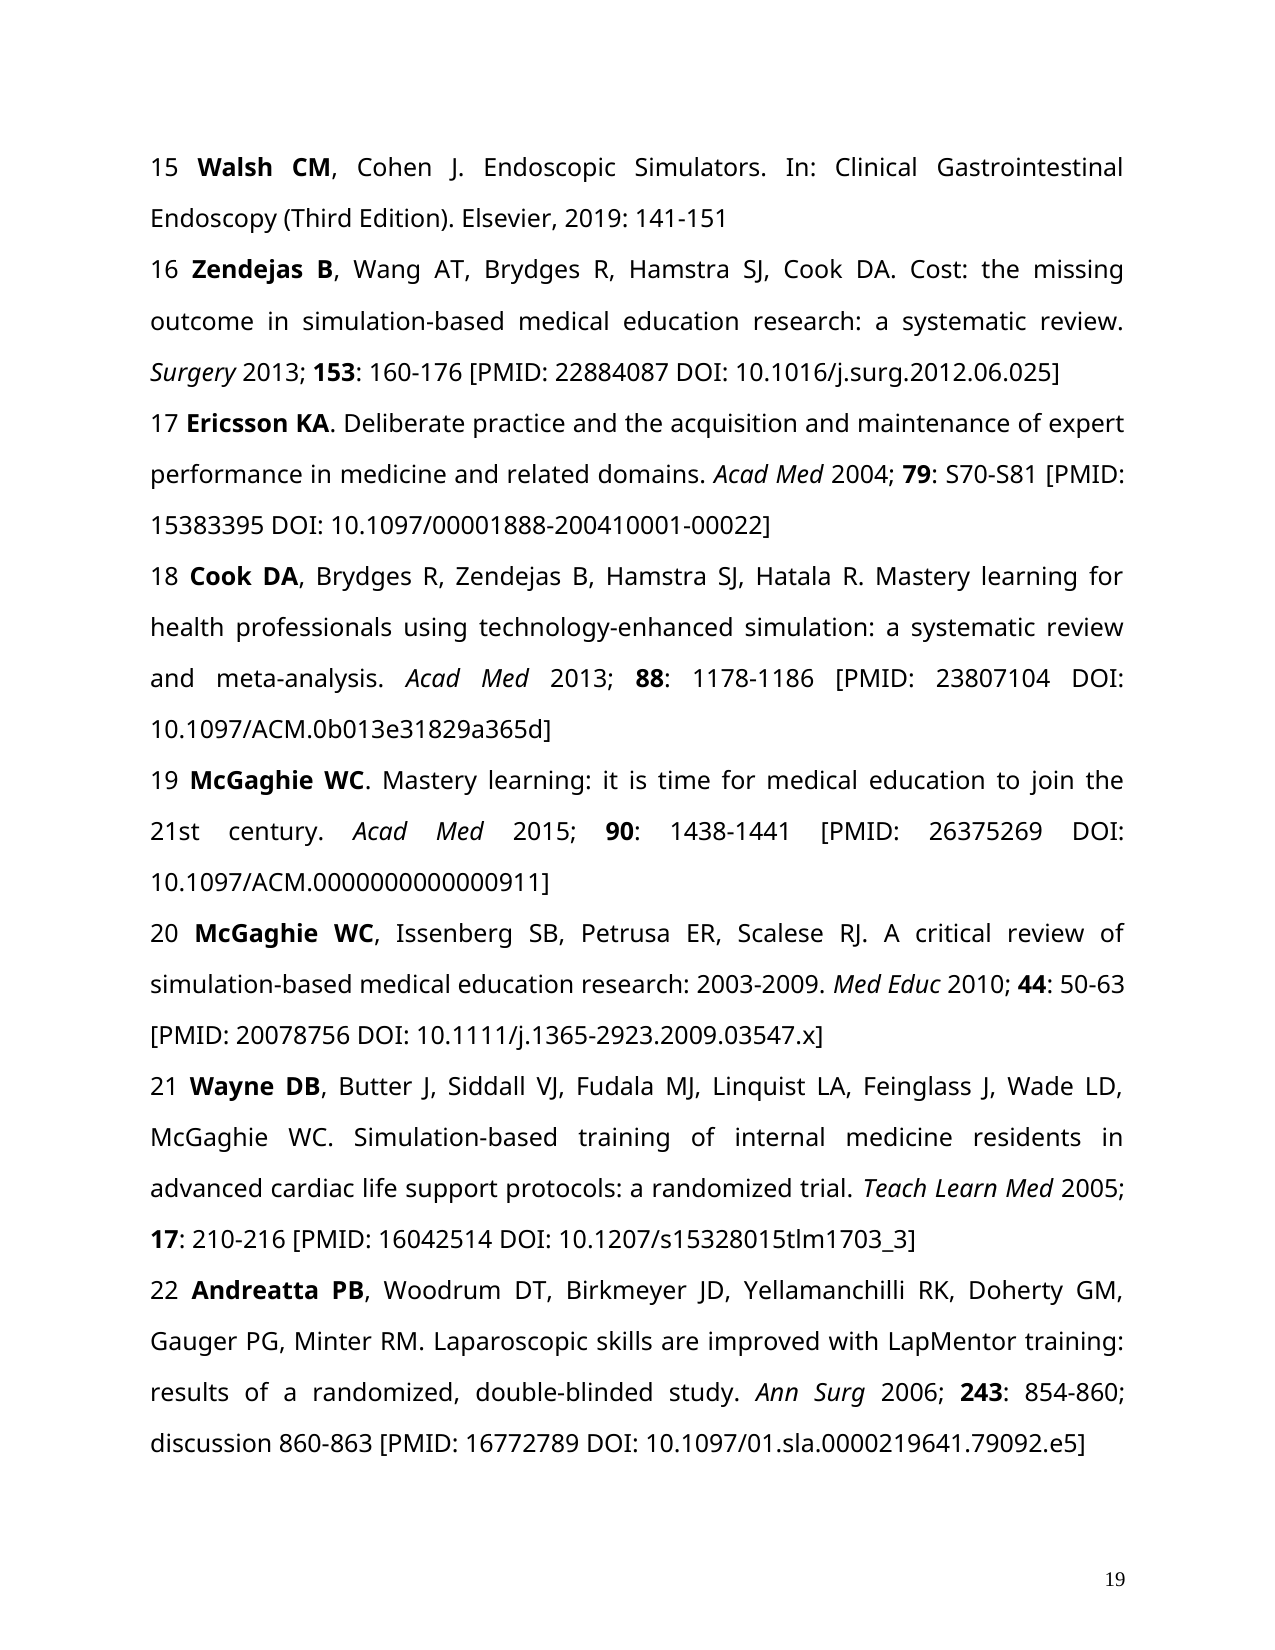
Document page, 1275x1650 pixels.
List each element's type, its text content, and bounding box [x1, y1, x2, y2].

text 17 Ericsson KA. Deliberate practice and the acquisition and maintenance of expert performance in medicine and related domains. Acad Med 2004; 79: S70-S81 [PMID: 15383395 DOI: 10.1097/00001888-200410001-00022] [150, 405, 1125, 541]
text 18 Cook DA, Brydges R, Zendejas B, Hamstra SJ, Hatala R. Mastery learning for health professionals using technology-enhanced simulation: a systematic review and meta-analysis. Acad Med 2013; 88: 1178-1186 [PMID: 23807104 DOI: 10.1097/ACM.0b013e31829a365d] [150, 558, 1125, 746]
text 16 Zendejas B, Wang AT, Brydges R, Hamstra SJ, Cook DA. Cost: the missing outcome in simulation-based medical education research: a systematic review. Surgery 2013; 153: 160-176 [PMID: 22884087 DOI: 10.1016/j.surg.2012.06.025] [150, 252, 1125, 388]
text 21 Wayne DB, Butter J, Siddall VJ, Fudala MJ, Linquist LA, Feinglass J, Wade LD, McGaghie WC. Simulation-based training of internal medicine residents in advanced cardiac life support protocols: a randomized trial. Teach Learn Med 2005; 17: 210-216 [PMID: 16042514 DOI: 10.1207/s15328015tlm1703_3] [150, 1069, 1125, 1256]
text 19 McGaghie WC. Mastery learning: it is time for medical education to join the 21st century. Acad Med 2015; 90: 1438-1441 [PMID: 26375269 DOI: 10.1097/ACM.0000000000000911] [150, 762, 1125, 899]
text 15 Walsh CM, Cohen J. Endoscopic Simulators. In: Clinical Gastrointestinal Endoscopy (Third Edition). Elsevier, 2019: 141-151 [150, 150, 1125, 235]
text 20 McGaghie WC, Issenberg SB, Petrusa ER, Scalese RJ. A critical review of simulation-based medical education research: 2003-2009. Med Educ 2010; 44: 50-63 [PMID: 20078756 DOI: 10.1111/j.1365-2923.2009.03547.x] [150, 916, 1125, 1052]
text 22 Andreatta PB, Woodrum DT, Birkmeyer JD, Yellamanchilli RK, Doherty GM, Gauger PG, Minter RM. Laparoscopic skills are improved with LapMentor training: results of a randomized, double-blinded study. Ann Surg 2006; 243: 854-860; discussion 860-863 [PMID: 16772789 DOI: 10.1097/01.sla.0000219641.79092.e5] [150, 1273, 1125, 1460]
